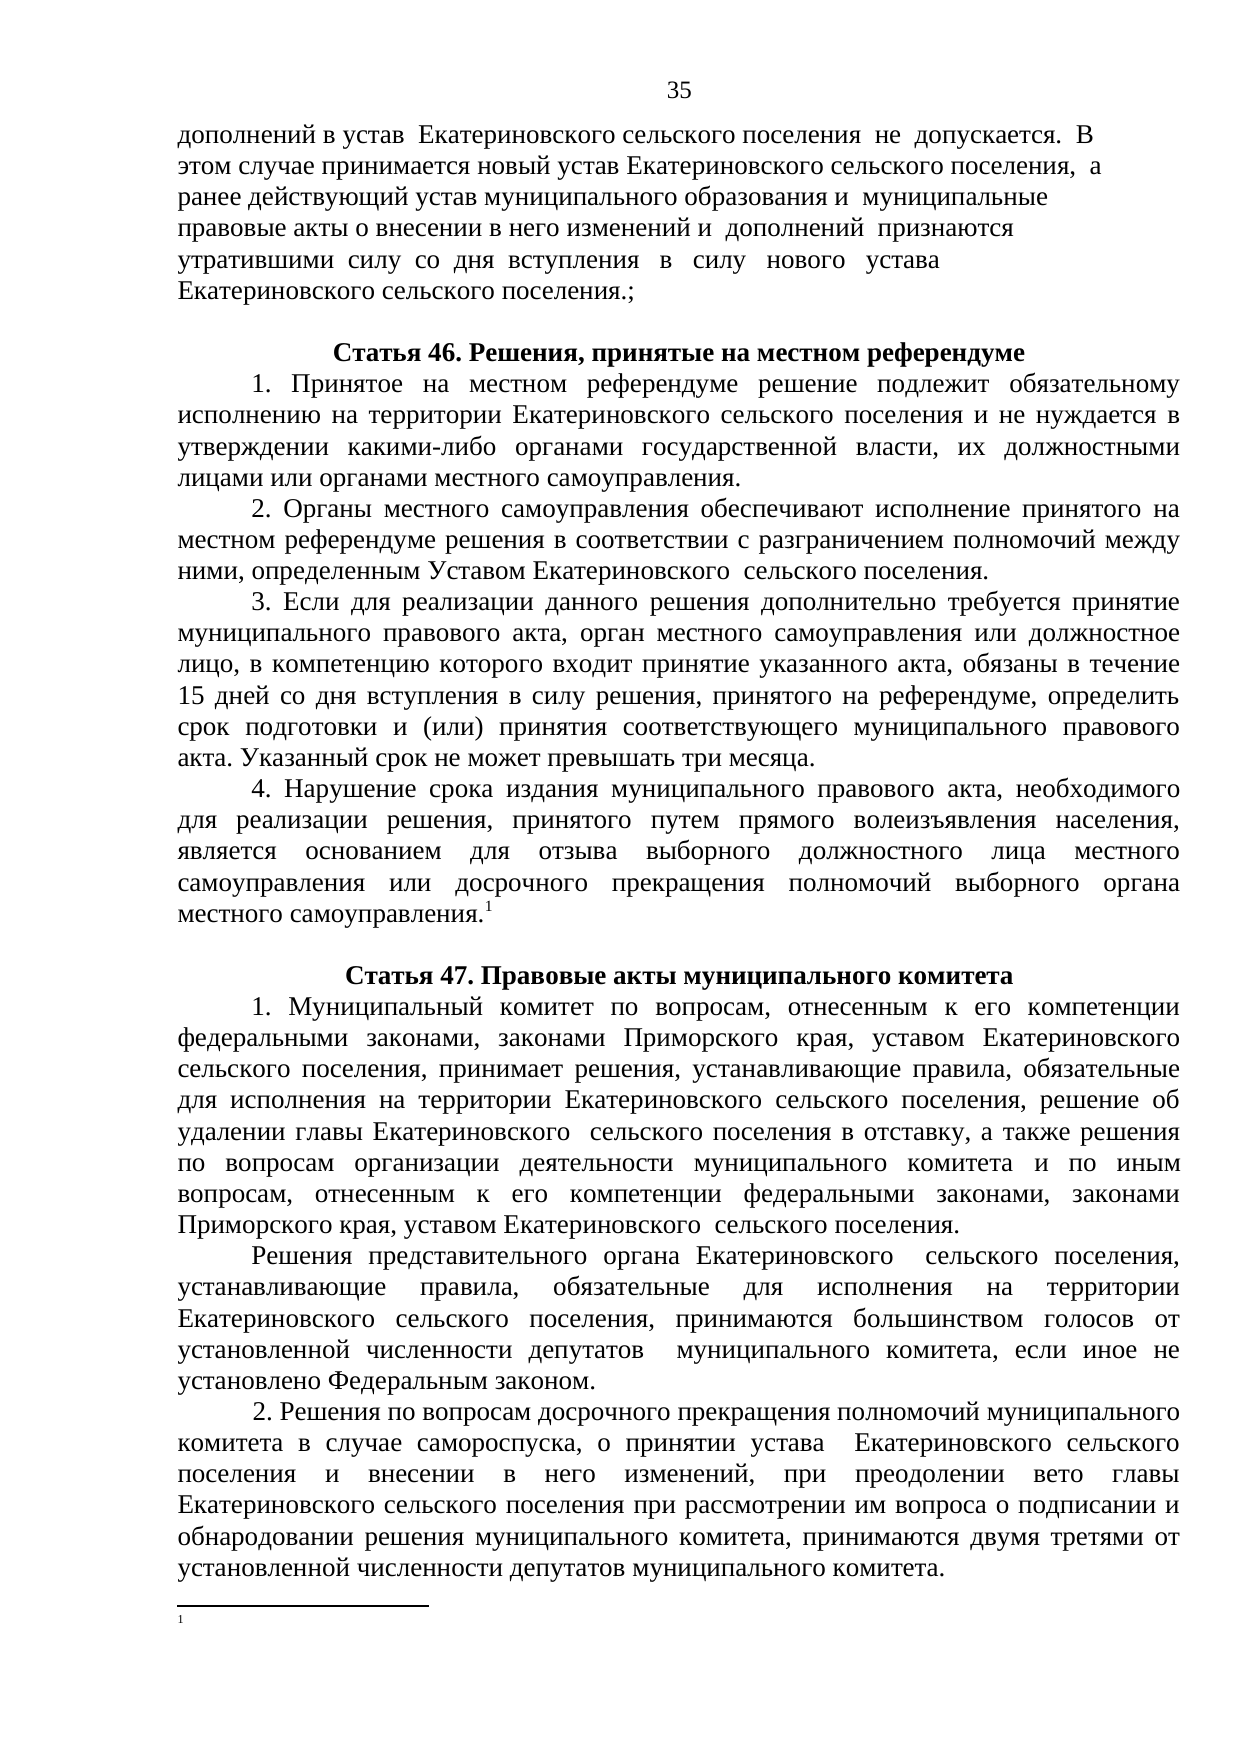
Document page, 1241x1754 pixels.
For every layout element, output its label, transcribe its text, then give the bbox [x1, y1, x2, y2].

text 4. Нарушение срока издания муниципального правового акта, необходимого для реализации решения, принятого путем прямого волеизъявления населения, является основанием для отзыва выборного должностного лица местного самоуправления или досрочного прекращения полномочий выборного органа местного самоуправления. [177, 772, 1181, 928]
text правовые акты о внесении в него изменений и дополнений признаются [177, 212, 1181, 243]
text 1. Муниципальный комитет по вопросам, отнесенным к его компетенции федеральными законами, законами Приморского края, уставом Екатериновского сельского поселения, принимает решения, устанавливающие правила, обязательные для исполнения на территории Екатериновского сельского поселения, решение об удалении главы Екатериновского сельского поселения в отставку, а также решения по вопросам организации деятельности муниципального комитета и по иным вопросам, отнесенным к его компетенции федеральными законами, законами Приморского края, уставом Екатериновского сельского поселения. [177, 990, 1181, 1239]
text 2. Решения по вопросам досрочного прекращения полномочий муниципального комитета в случае самороспуска, о принятии устава Екатериновского сельского поселения и внесении в него изменений, при преодолении вето главы Екатериновского сельского поселения при рассмотрении им вопроса о подписании и обнародовании решения муниципального комитета, принимаются двумя третями от установленной численности депутатов муниципального комитета. [177, 1395, 1181, 1582]
text утратившими силу со дня вступления в силу нового устава [177, 243, 1181, 274]
subtitle Статья 46. Решения, принятые на местном референдуме [177, 336, 1181, 367]
text дополнений в устав Екатериновского сельского поселения не допускается. В [177, 118, 1181, 149]
text 2. Органы местного самоуправления обеспечивают исполнение принятого на местном референдуме решения в соответствии с разграничением полномочий между ними, определенным Уставом Екатериновского сельского поселения. [177, 492, 1181, 585]
text 3. Если для реализации данного решения дополнительно требуется принятие муниципального правового акта, орган местного самоуправления или должностное лицо, в компетенцию которого входит принятие указанного акта, обязаны в течение 15 дней со дня вступления в силу решения, принятого на референдуме, определить срок подготовки и (или) принятия соответствующего муниципального правового акта. Указанный срок не может превышать три месяца. [177, 585, 1181, 772]
subtitle Статья 47. Правовые акты муниципального комитета [177, 959, 1181, 990]
text этом случае принимается новый устав Екатериновского сельского поселения, а [177, 149, 1181, 180]
text Екатериновского сельского поселения.; [177, 274, 1181, 305]
text Решения представительного органа Екатериновского сельского поселения, устанавливающие правила, обязательные для исполнения на территории Екатериновского сельского поселения, принимаются большинством голосов от установленной численности депутатов муниципального комитета, если иное не установлено Федеральным законом. [177, 1239, 1181, 1395]
text ранее действующий устав муниципального образования и муниципальные [177, 180, 1181, 212]
text 1. Принятое на местном референдуме решение подлежит обязательному исполнению на территории Екатериновского сельского поселения и не нуждается в утверждении какими-либо органами государственной власти, их должностными лицами или органами местного самоуправления. [177, 367, 1181, 492]
